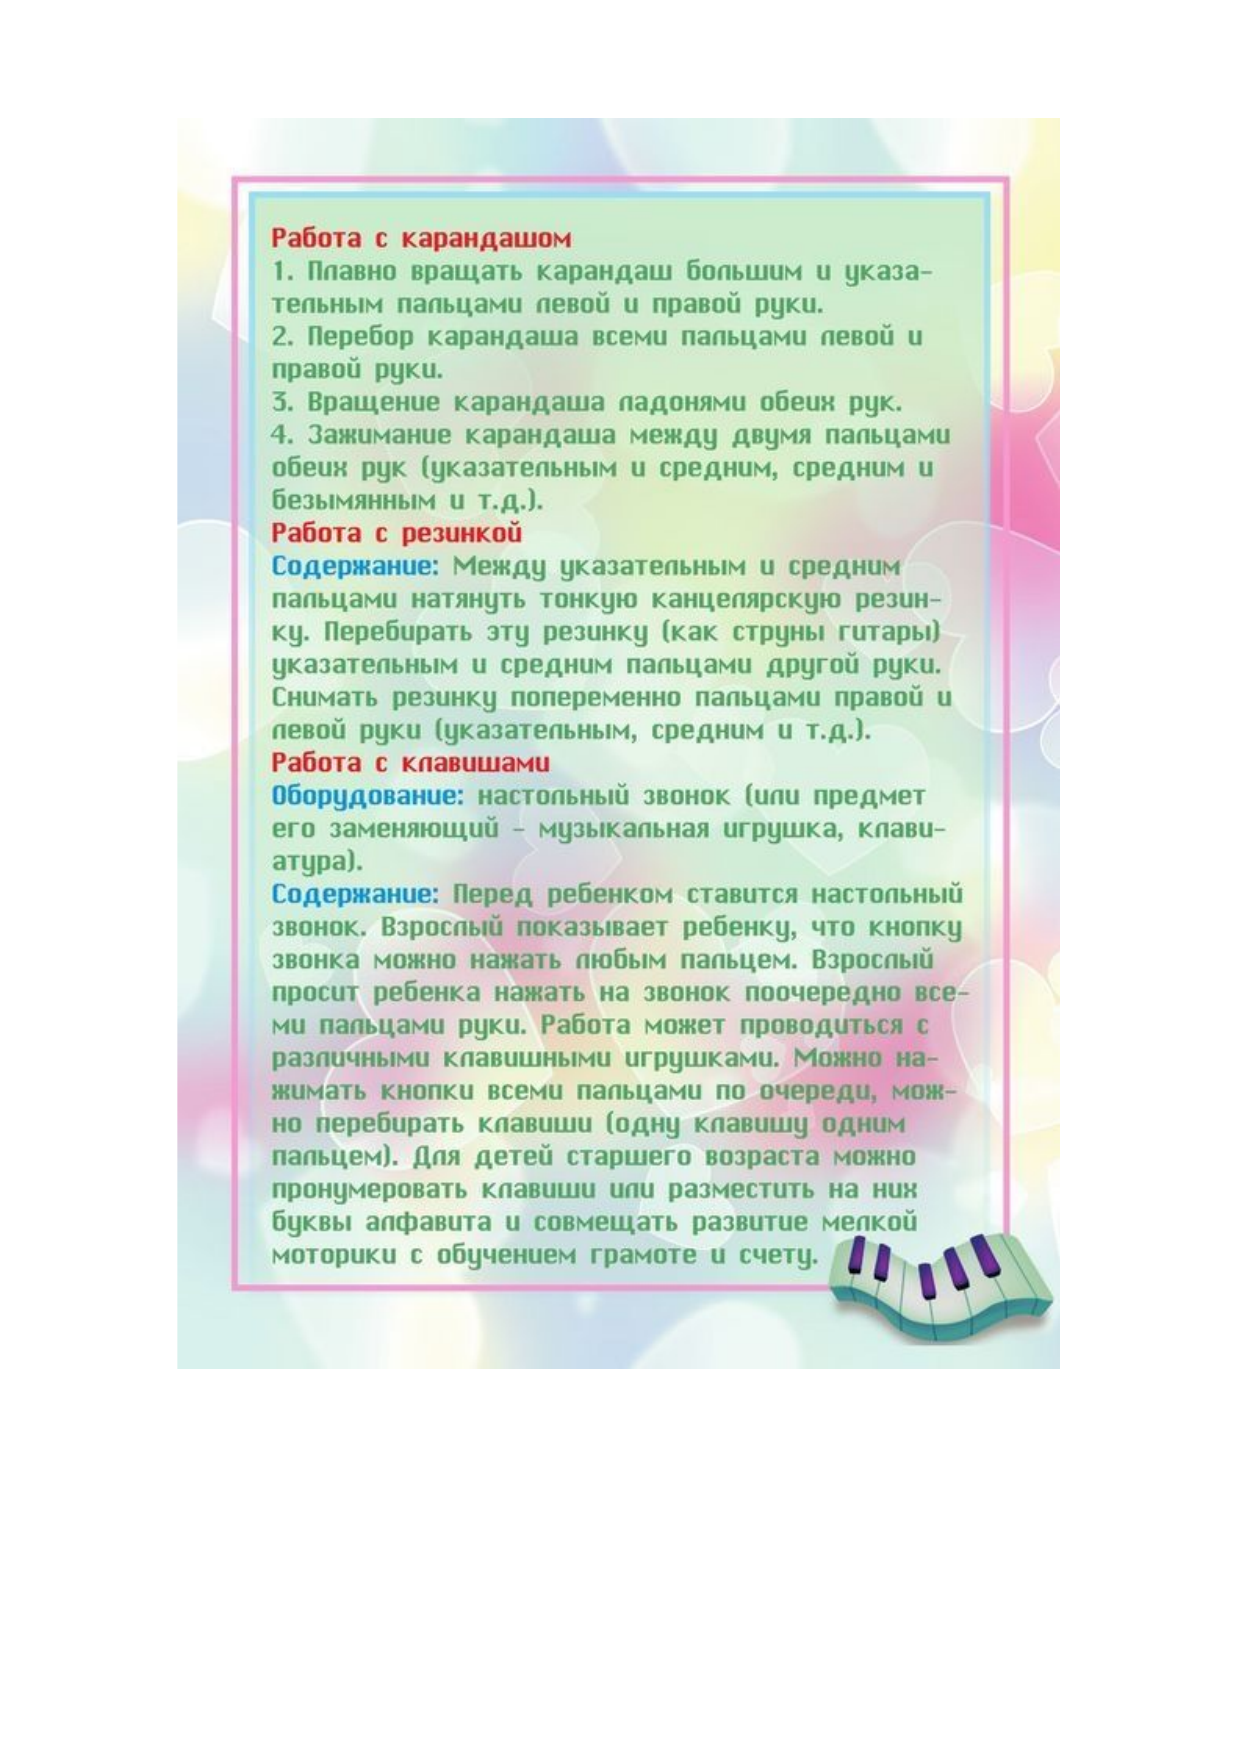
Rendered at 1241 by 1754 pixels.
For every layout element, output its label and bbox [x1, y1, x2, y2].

picture [177, 118, 1060, 1369]
